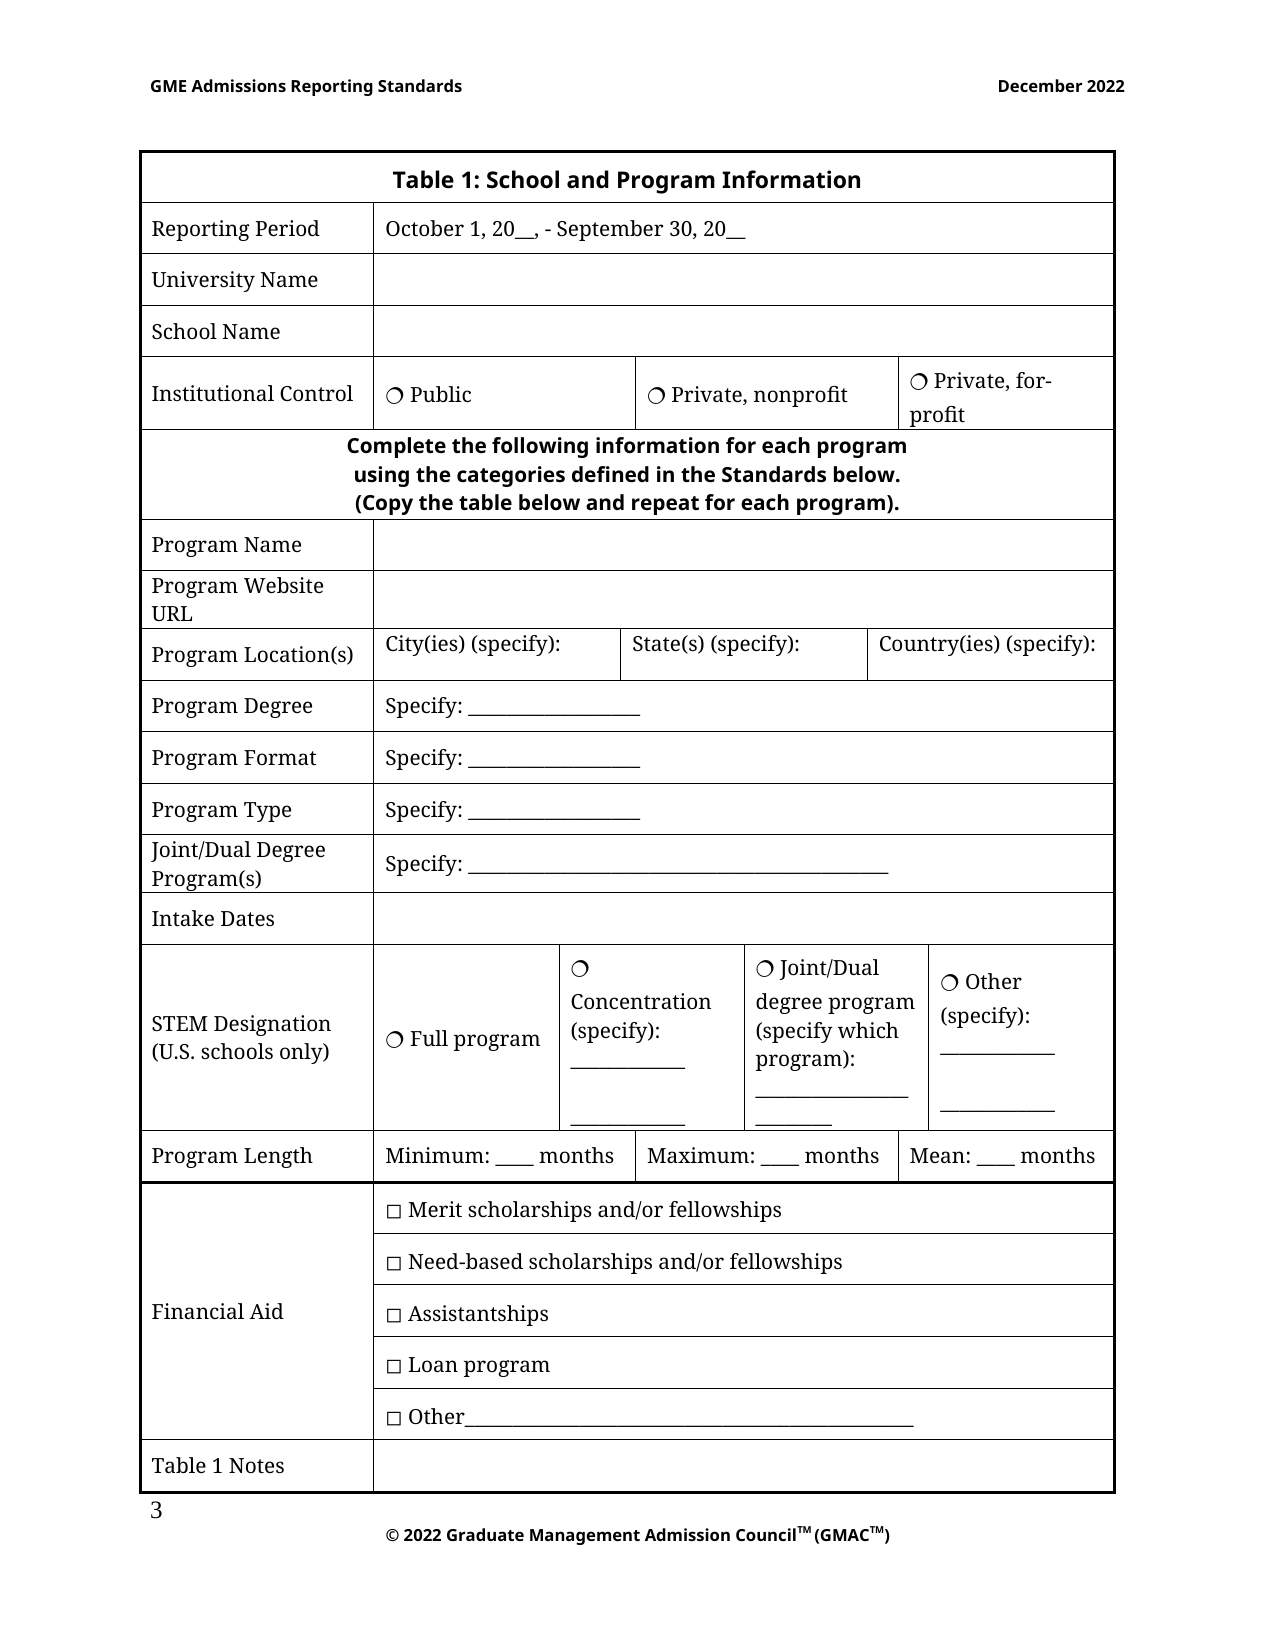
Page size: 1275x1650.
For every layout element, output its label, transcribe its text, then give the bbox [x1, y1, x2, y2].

table_cell [374, 520, 1113, 570]
table_cell Joint/Dual Degree Program(s) [142, 835, 373, 892]
table_cell STEM Designation (U.S. schools only) [142, 945, 373, 1129]
table_cell [374, 571, 1113, 628]
table_cell State(s) (specify): [621, 629, 867, 679]
table_cell 🔿 Public [374, 357, 635, 428]
table_cell ◻ Assistantships [374, 1285, 1113, 1336]
table_cell Program Name [142, 520, 373, 570]
table_cell 🔿 Concentration (specify): ____________ ____________ [560, 945, 744, 1129]
table_cell School Name [142, 306, 373, 356]
table_cell [374, 306, 1113, 356]
table_cell Program Location(s) [142, 629, 373, 679]
table_cell [374, 254, 1113, 305]
table_header Table 1: School and Program Information [142, 153, 1113, 202]
table_cell Program Website URL [142, 571, 373, 628]
table_cell [374, 1440, 1113, 1491]
table_cell University Name [142, 254, 373, 305]
table_cell Specify: __________________ [374, 784, 1113, 834]
table_cell ◻ Merit scholarships and/or fellowships [374, 1184, 1113, 1233]
table_cell October 1, 20__, - September 30, 20__ [374, 203, 1113, 253]
table_cell Institutional Control [142, 357, 373, 428]
table_cell 🔿 Full program [374, 945, 559, 1129]
table_cell Specify: __________________ [374, 681, 1113, 731]
table_cell Table 1 Notes [142, 1440, 373, 1491]
table_cell Program Degree [142, 681, 373, 731]
table_cell 🔿 Private, nonprofit [636, 357, 898, 428]
table_cell Financial Aid [142, 1184, 373, 1439]
table_cell Program Length [142, 1131, 373, 1181]
table_cell ◻ Need-based scholarships and/or fellowships [374, 1234, 1113, 1284]
table_cell Country(ies) (specify): [868, 629, 1113, 679]
table_cell Complete the following information for each program using the categories defined in the Standards below. (Copy the table below and repeat for each program). [142, 430, 1113, 518]
table_cell Reporting Period [142, 203, 373, 253]
table_cell Specify: ____________________________________________ [374, 835, 1113, 892]
table_cell Intake Dates [142, 893, 373, 944]
table_cell 🔿 Private, for-profit [899, 357, 1113, 428]
table_cell 🔿 Other (specify): ____________ ____________ [929, 945, 1113, 1129]
table_cell Specify: __________________ [374, 732, 1113, 783]
table_cell Mean: ____ months [899, 1131, 1113, 1181]
table_cell ◻ Other_______________________________________________ [374, 1389, 1113, 1439]
table_cell Minimum: ____ months [374, 1131, 635, 1181]
table_cell Program Type [142, 784, 373, 834]
table_cell Program Format [142, 732, 373, 783]
table_cell Maximum: ____ months [636, 1131, 898, 1181]
table_cell ◻ Loan program [374, 1337, 1113, 1387]
table_cell [374, 893, 1113, 944]
table_cell City(ies) (specify): [374, 629, 620, 679]
table_cell 🔿 Joint/Dual degree program (specify which program): ________________________ [745, 945, 928, 1129]
